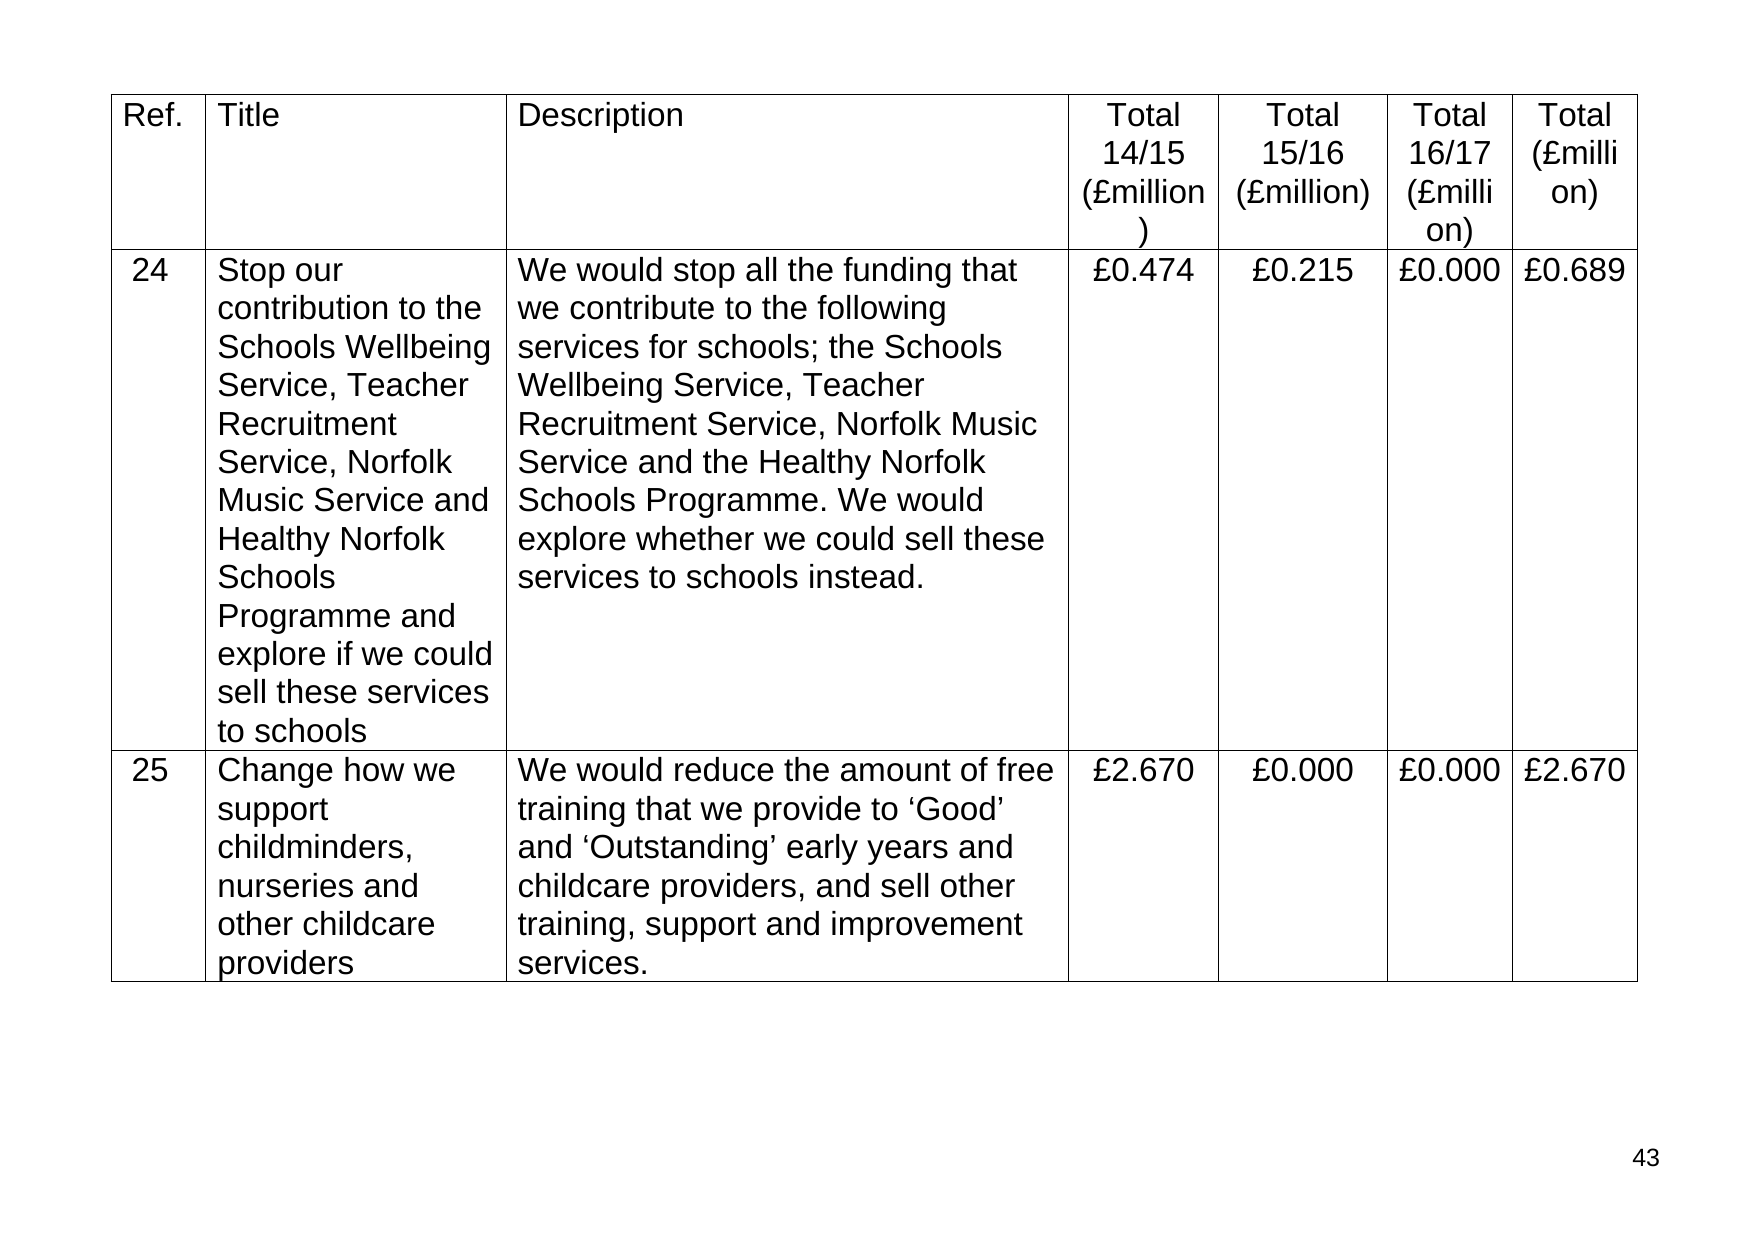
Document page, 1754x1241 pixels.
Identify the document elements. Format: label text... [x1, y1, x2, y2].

table_cell Change how we support childminders, nurseries and other childcare providers [206, 751, 506, 981]
table_cell £0.000 [1219, 751, 1387, 981]
table_header Ref. [112, 95, 205, 249]
table_cell Stop our contribution to the Schools Wellbeing Service, Teacher Recruitment Service, Norfolk Music Service and Healthy Norfolk Schools Programme and explore if we could sell these services to schools [206, 250, 506, 749]
table_cell £0.474 [1069, 250, 1218, 749]
table_cell We would reduce the amount of free training that we provide to ‘Good’ and ‘Outstanding’ early years and childcare providers, and sell other training, support and improvement services. [507, 751, 1068, 981]
table_cell £0.000 [1388, 751, 1512, 981]
table_header Total 16/17 (£million) [1388, 95, 1512, 249]
table_header Total (£million) [1513, 95, 1637, 249]
table_header Title [206, 95, 506, 249]
table_header Description [507, 95, 1068, 249]
table_cell £2.670 [1069, 751, 1218, 981]
table_cell We would stop all the funding that we contribute to the following services for schools; the Schools Wellbeing Service, Teacher Recruitment Service, Norfolk Music Service and the Healthy Norfolk Schools Programme. We would explore whether we could sell these services to schools instead. [507, 250, 1068, 749]
table_header Total 15/16 (£million) [1219, 95, 1387, 249]
table_cell £0.215 [1219, 250, 1387, 749]
table_cell £0.000 [1388, 250, 1512, 749]
table_cell 24 [112, 250, 205, 749]
table_header Total 14/15 (£million) [1069, 95, 1218, 249]
table_cell 25 [112, 751, 205, 981]
table_cell £2.670 [1513, 751, 1637, 981]
table_cell £0.689 [1513, 250, 1637, 749]
